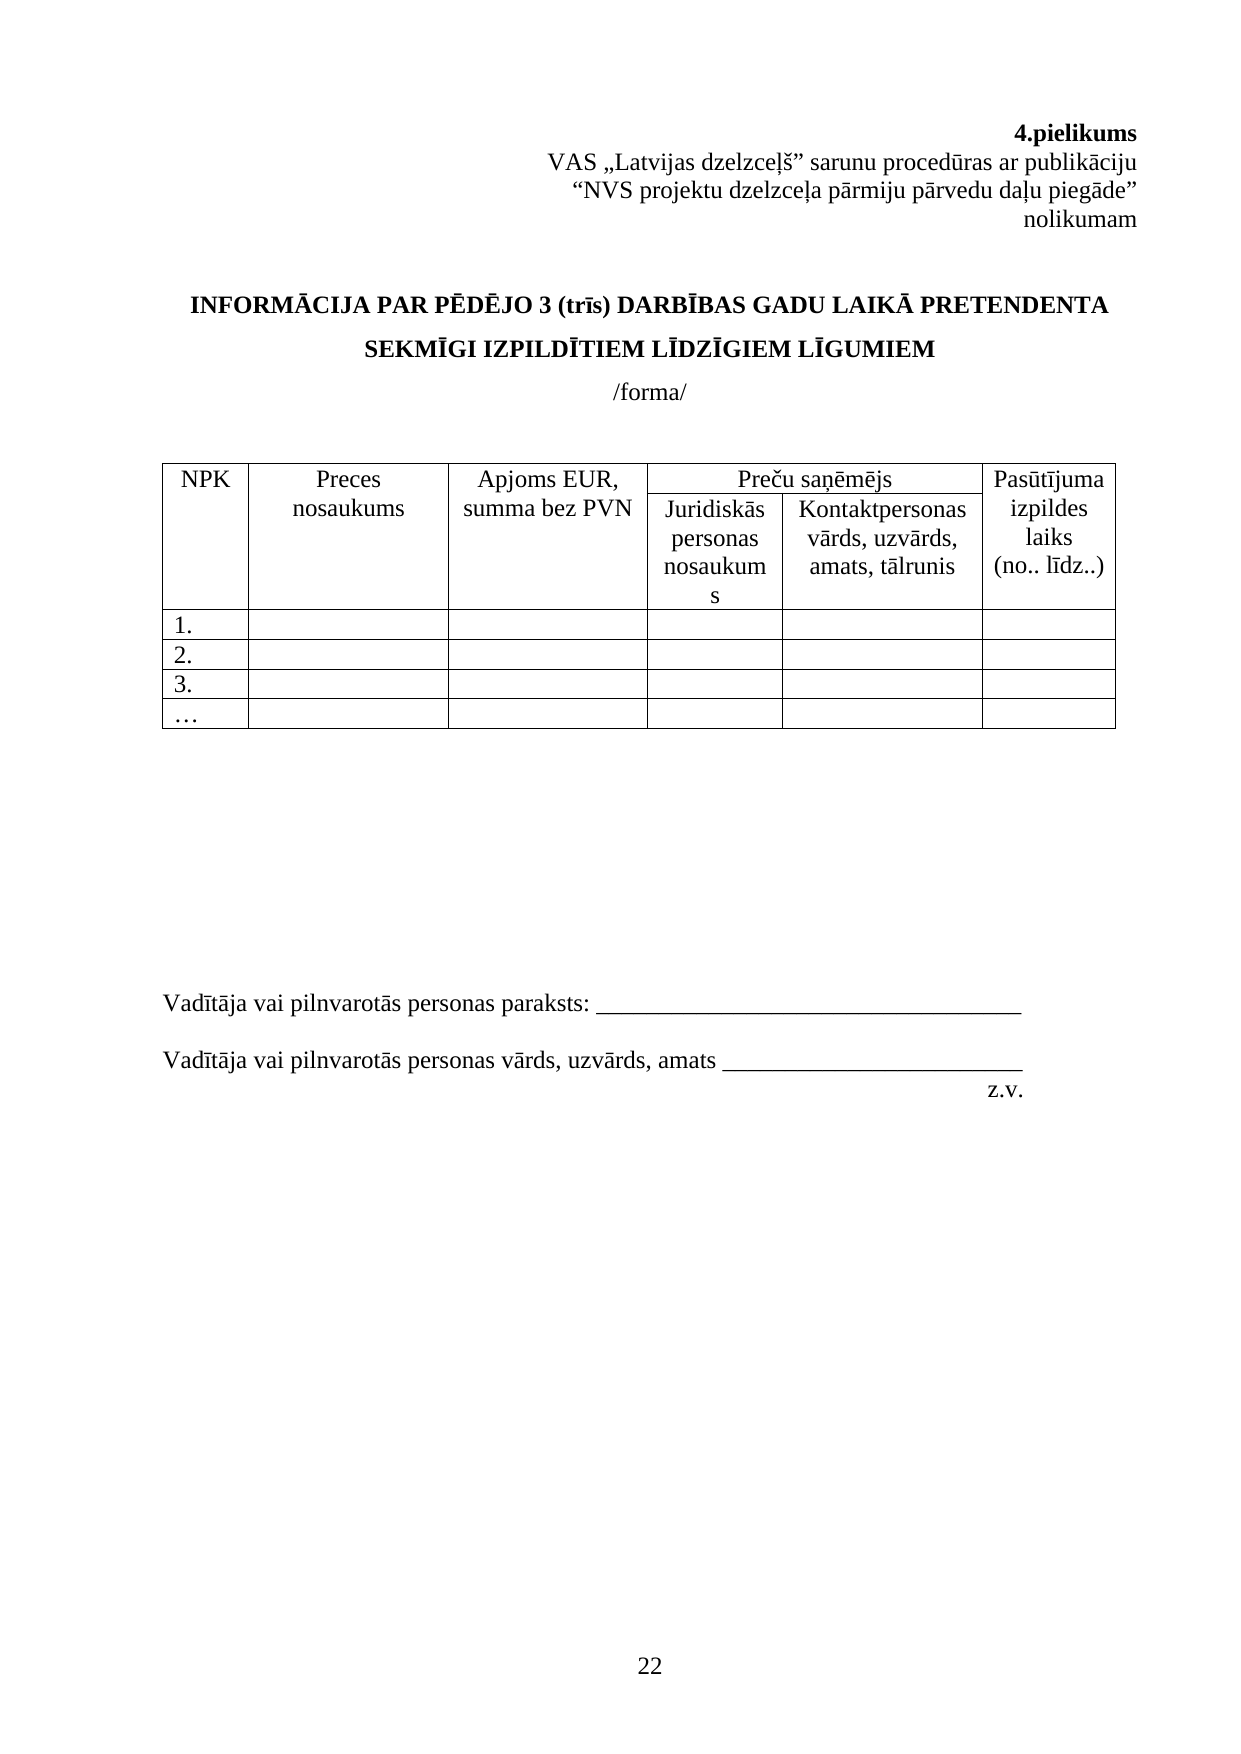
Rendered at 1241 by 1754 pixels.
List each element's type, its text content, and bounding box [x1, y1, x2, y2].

text Vadītāja vai pilnvarotās personas paraksts: __________________________________ [162, 988, 1137, 1017]
table_cell … [163, 699, 248, 728]
table_cell [648, 610, 782, 639]
table_cell [449, 670, 647, 698]
table_cell [783, 670, 982, 698]
table_cell Juridiskās personas nosaukums [648, 494, 782, 609]
text nolikumam [162, 204, 1137, 233]
table_header Apjoms EUR, summa bez PVN [449, 464, 647, 609]
table_cell [449, 699, 647, 728]
table_cell [249, 610, 448, 639]
table_cell Kontaktpersonas vārds, uzvārds, amats, tālrunis [783, 494, 982, 609]
text /forma/ [162, 377, 1137, 406]
text “NVS projektu dzelzceļa pārmiju pārvedu daļu piegāde” [162, 176, 1137, 204]
table_cell [648, 640, 782, 668]
text 4.pielikums [162, 118, 1137, 147]
table_header NPK [163, 464, 248, 609]
text VAS „Latvijas dzelzceļš” sarunu procedūras ar publikāciju [162, 147, 1137, 176]
table_cell [648, 699, 782, 728]
text Vadītāja vai pilnvarotās personas vārds, uzvārds, amats ________________________ [162, 1045, 1137, 1074]
table_header Pasūtījuma izpildes laiks (no.. līdz..) [983, 464, 1115, 609]
table_cell 1. [163, 610, 248, 639]
table_cell [449, 640, 647, 668]
table_cell [249, 640, 448, 668]
text z.v. [912, 1074, 1137, 1103]
table_cell [449, 610, 647, 639]
table_cell [983, 670, 1115, 698]
table_cell [783, 640, 982, 668]
table_header Preces nosaukums [249, 464, 448, 609]
table_cell 2. [163, 640, 248, 668]
table_cell [983, 640, 1115, 668]
table_cell [648, 670, 782, 698]
table_cell [783, 610, 982, 639]
table_cell [249, 699, 448, 728]
table_cell [783, 699, 982, 728]
table_cell [983, 699, 1115, 728]
table_header Preču saņēmējs [648, 464, 982, 493]
table_cell [249, 670, 448, 698]
table_cell 3. [163, 670, 248, 698]
table_cell [983, 610, 1115, 639]
text INFORMĀCIJA PAR PĒDĒJO 3 (trīs) DARBĪBAS GADU LAIKĀ PRETENDENTA SEKMĪGI IZPILDĪTIEM LĪDZĪGIEM LĪGUMIEM [162, 291, 1137, 362]
